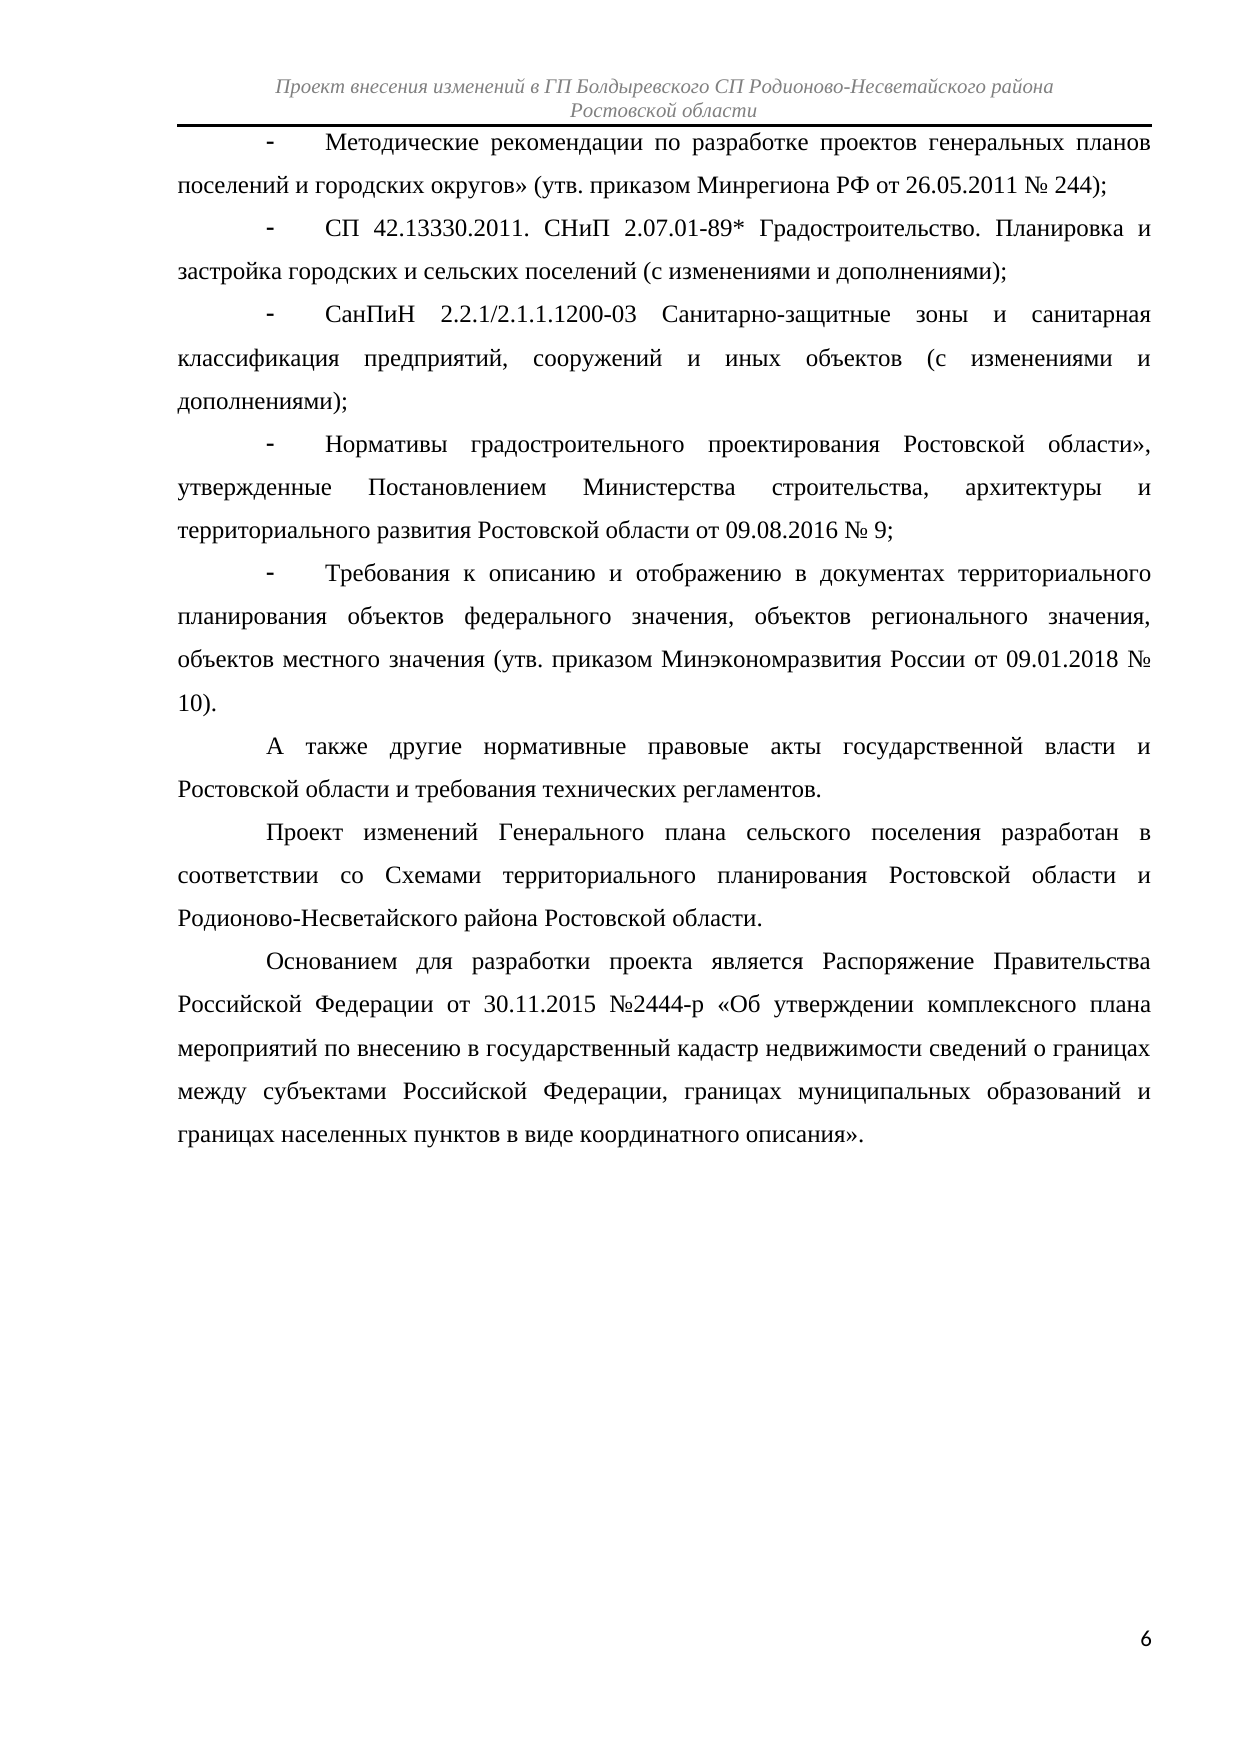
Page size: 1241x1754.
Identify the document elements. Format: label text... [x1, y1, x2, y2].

text Проект изменений Генерального плана сельского поселения разработан в соответствии со Схемами территориального планирования Ростовской области и Родионово-Несветайского района Ростовской области. [177, 817, 1152, 932]
list Требования к описанию и отображению в документах территориального планирования объектов федерального значения, объектов регионального значения, объектов местного значения (утв. приказом Минэкономразвития России от 09.01.2018 № 10). [177, 558, 1152, 716]
list Нормативы градостроительного проектирования Ростовской области», утвержденные Постановлением Министерства строительства, архитектуры и территориального развития Ростовской области от 09.08.2016 № 9; [177, 429, 1152, 544]
list СанПиН 2.2.1/2.1.1.1200-03 Санитарно-защитные зоны и санитарная классификация предприятий, сооружений и иных объектов (с изменениями и дополнениями); [177, 299, 1152, 414]
list СП 42.13330.2011. СНиП 2.07.01-89* Градостроительство. Планировка и застройка городских и сельских поселений (с изменениями и дополнениями); [177, 213, 1152, 285]
list Методические рекомендации по разработке проектов генеральных планов поселений и городских округов» (утв. приказом Минрегиона РФ от 26.05.2011 № 244); [177, 127, 1152, 199]
text Основанием для разработки проекта является Распоряжение Правительства Российской Федерации от 30.11.2015 №2444-р «Об утверждении комплексного плана мероприятий по внесению в государственный кадастр недвижимости сведений о границах между субъектами Российской Федерации, границах муниципальных образований и границах населенных пунктов в виде координатного описания». [177, 946, 1152, 1148]
text А также другие нормативные правовые акты государственной власти и Ростовской области и требования технических регламентов. [177, 731, 1152, 803]
